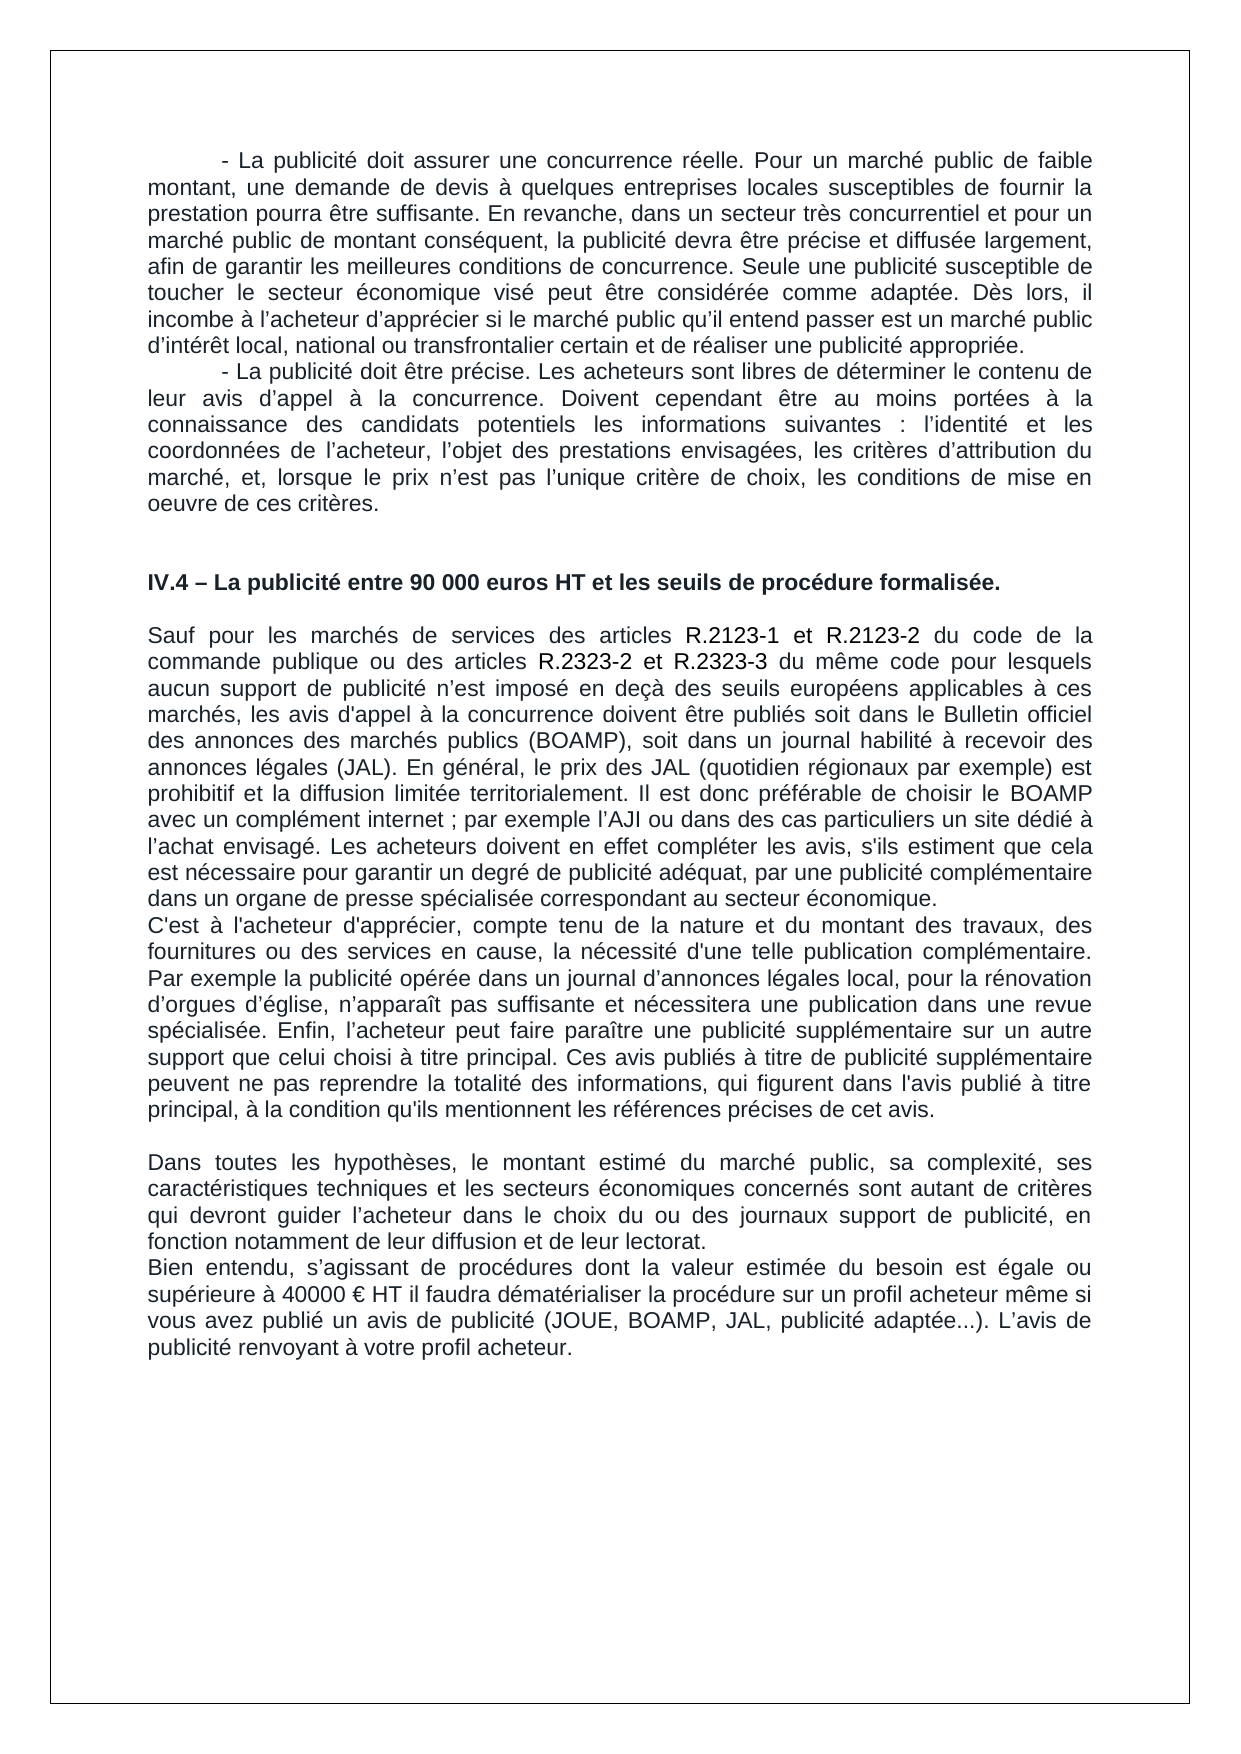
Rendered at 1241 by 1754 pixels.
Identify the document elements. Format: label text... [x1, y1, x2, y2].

text Bien entendu, s’agissant de procédures dont la valeur estimée du besoin est égale ou supérieure à 40000 € HT il faudra dématérialiser la procédure sur un profil acheteur même si vous avez publié un avis de publicité (JOUE, BOAMP, JAL, publicité adaptée...). L’avis de publicité renvoyant à votre profil acheteur. [147, 1254, 1093, 1360]
text C'est à l'acheteur d'apprécier, compte tenu de la nature et du montant des travaux, des fournitures ou des services en cause, la nécessité d'une telle publication complémentaire. Par exemple la publicité opérée dans un journal d’annonces légales local, pour la rénovation d’orgues d’église, n’apparaît pas suffisante et nécessitera une publication dans une revue spécialisée. Enfin, l’acheteur peut faire paraître une publicité supplémentaire sur un autre support que celui choisi à titre principal. Ces avis publiés à titre de publicité supplémentaire peuvent ne pas reprendre la totalité des informations, qui figurent dans l'avis publié à titre principal, à la condition qu'ils mentionnent les références précises de cet avis. [147, 912, 1093, 1123]
text IV.4 – La publicité entre 90 000 euros HT et les seuils de procédure formalisée. [147, 569, 1093, 596]
text - La publicité doit assurer une concurrence réelle. Pour un marché public de faible montant, une demande de devis à quelques entreprises locales susceptibles de fournir la prestation pourra être suffisante. En revanche, dans un secteur très concurrentiel et pour un marché public de montant conséquent, la publicité devra être précise et diffusée largement, afin de garantir les meilleures conditions de concurrence. Seule une publicité susceptible de toucher le secteur économique visé peut être considérée comme adaptée. Dès lors, il incombe à l’acheteur d’apprécier si le marché public qu’il entend passer est un marché public d’intérêt local, national ou transfrontalier certain et de réaliser une publicité appropriée. [147, 147, 1093, 358]
text - La publicité doit être précise. Les acheteurs sont libres de déterminer le contenu de leur avis d’appel à la concurrence. Doivent cependant être au moins portées à la connaissance des candidats potentiels les informations suivantes : l’identité et les coordonnées de l’acheteur, l’objet des prestations envisagées, les critères d’attribution du marché, et, lorsque le prix n’est pas l’unique critère de choix, les conditions de mise en oeuvre de ces critères. [147, 358, 1093, 516]
text Dans toutes les hypothèses, le montant estimé du marché public, sa complexité, ses caractéristiques techniques et les secteurs économiques concernés sont autant de critères qui devront guider l’acheteur dans le choix du ou des journaux support de publicité, en fonction notamment de leur diffusion et de leur lectorat. [147, 1149, 1093, 1254]
text Sauf pour les marchés de services des articles R.2123-1 et R.2123-2 du code de la commande publique ou des articles R.2323-2 et R.2323-3 du même code pour lesquels aucun support de publicité n’est imposé en deçà des seuils européens applicables à ces marchés, les avis d'appel à la concurrence doivent être publiés soit dans le Bulletin officiel des annonces des marchés publics (BOAMP), soit dans un journal habilité à recevoir des annonces légales (JAL). En général, le prix des JAL (quotidien régionaux par exemple) est prohibitif et la diffusion limitée territorialement. Il est donc préférable de choisir le BOAMP avec un complément internet ; par exemple l’AJI ou dans des cas particuliers un site dédié à l’achat envisagé. Les acheteurs doivent en effet compléter les avis, s'ils estiment que cela est nécessaire pour garantir un degré de publicité adéquat, par une publicité complémentaire dans un organe de presse spécialisée correspondant au secteur économique. [147, 622, 1093, 912]
